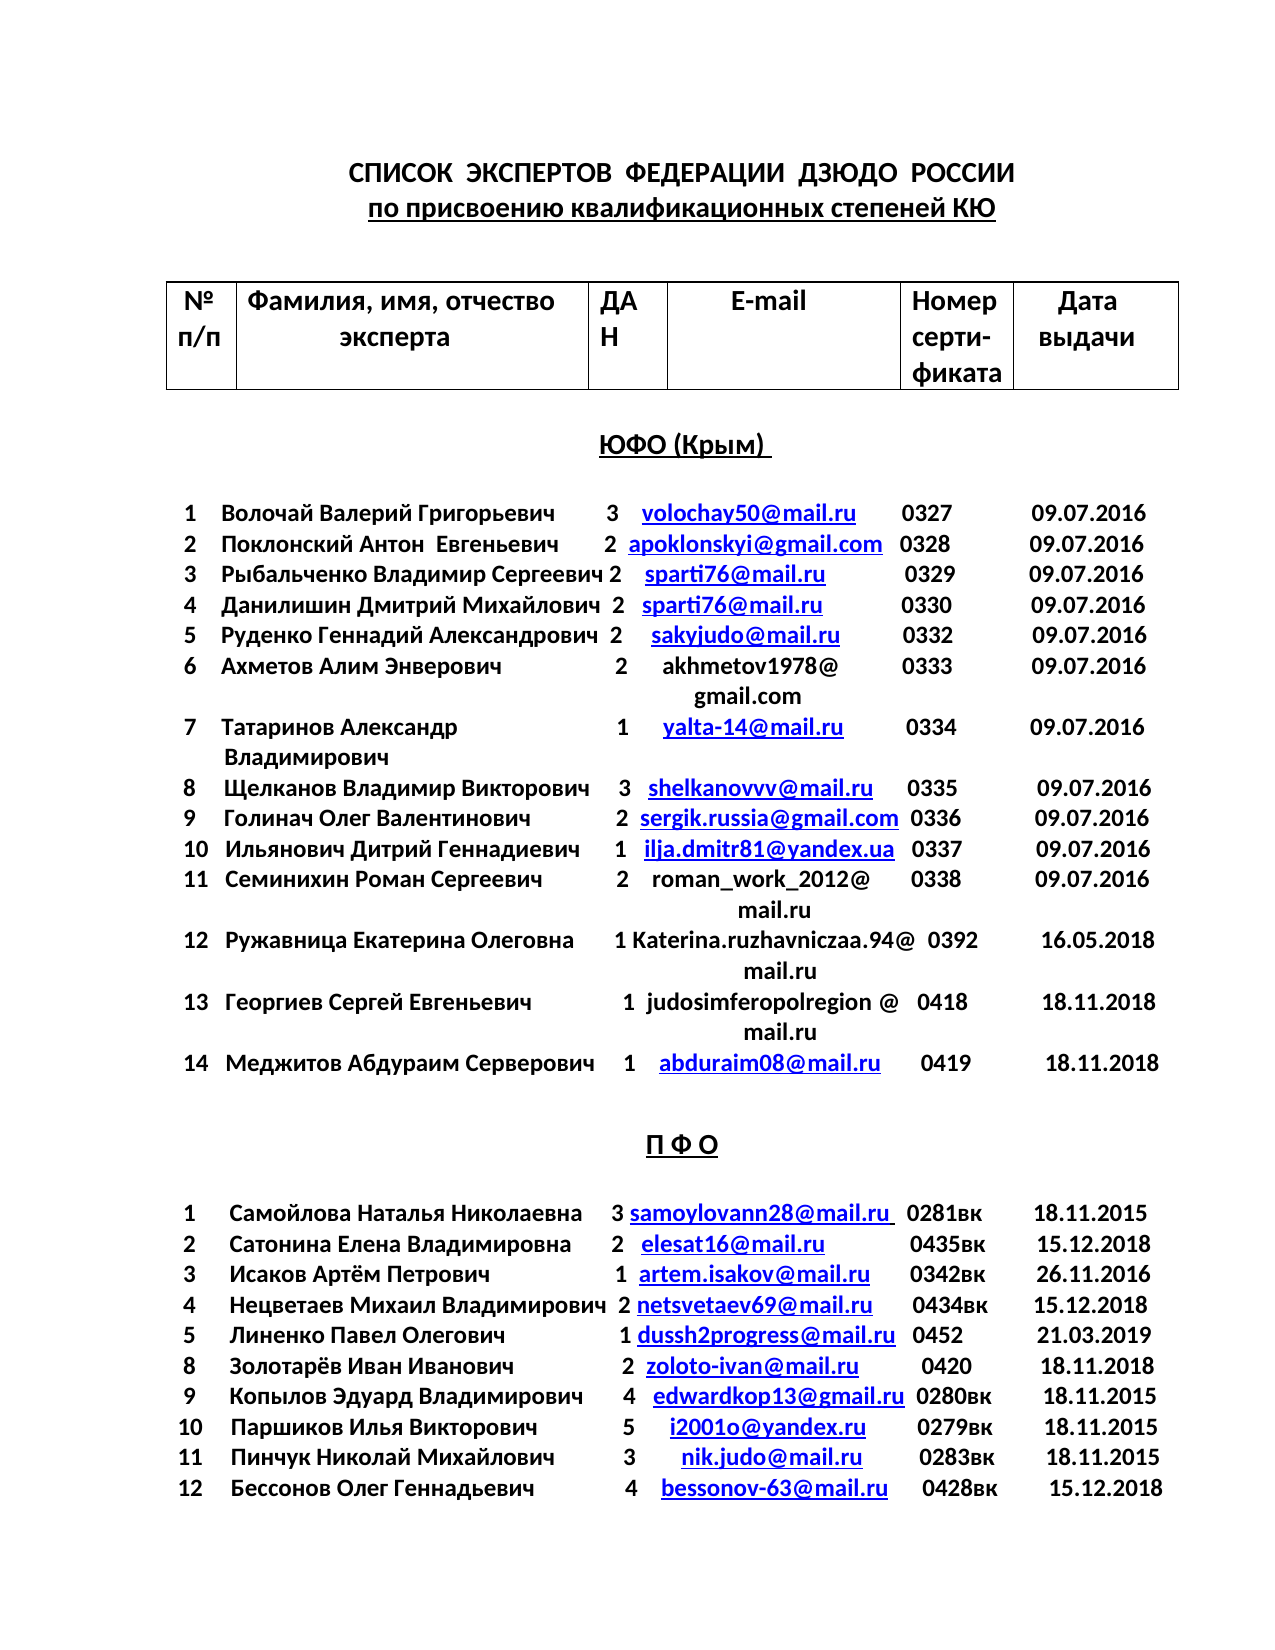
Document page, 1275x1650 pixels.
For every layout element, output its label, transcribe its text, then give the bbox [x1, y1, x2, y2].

text mail.ru [177, 1016, 1186, 1047]
text 10 Ильянович Дитрий Геннадиевич 1 ilja.dmitr81@yandex.ua 0337 09.07.2016 [177, 833, 1186, 863]
text 13 Георгиев Сергей Евгеньевич 1 judosimferopolregion @ 0418 18.11.2018 [177, 986, 1186, 1016]
text по присвоению квалификационных степеней КЮ [177, 189, 1186, 225]
text mail.ru [177, 894, 1186, 924]
table_header E-mail [668, 283, 900, 389]
text 8 Щелканов Владимир Викторович 3 shelkanovvv@mail.ru 0335 09.07.2016 [177, 772, 1186, 802]
list Рыбальченко Владимир Сергеевич 2 sparti76@mail.ru 0329 09.07.2016 [183, 558, 1186, 589]
list gmail.com [224, 680, 1186, 711]
text 12 Ружавница Екатерина Олеговна 1 Katerina.ruzhavniczaa.94@ 0392 16.05.2018 [177, 924, 1186, 955]
text 11 Семинихин Роман Сергеевич 2 roman_work_2012@ 0338 09.07.2016 [177, 863, 1186, 894]
text П Ф О [177, 1126, 1186, 1162]
text 2 Сатонина Елена Владимировна 2 elesat16@mail.ru 0435вк 15.12.2018 [177, 1228, 1186, 1258]
text СПИСОК ЭКСПЕРТОВ ФЕДЕРАЦИИ ДЗЮДО РОССИИ [177, 154, 1186, 189]
list Ахметов Алим Энверович 2 akhmetov1978@ 0333 09.07.2016 [184, 650, 1186, 680]
list Руденко Геннадий Александрович 2 sakyjudo@mail.ru 0332 09.07.2016 [184, 619, 1186, 650]
text 5 Линенко Павел Олегович 1 dussh2progress@mail.ru 0452 21.03.2019 [177, 1319, 1186, 1350]
text 1 Самойлова Наталья Николаевна 3 samoylovann28@mail.ru 0281вк 18.11.2015 [177, 1197, 1186, 1228]
text mail.ru [177, 955, 1186, 986]
text 3 Исаков Артём Петрович 1 artem.isakov@mail.ru 0342вк 26.11.2016 [177, 1258, 1186, 1289]
text 9 Голинач Олег Валентинович 2 sergik.russia@gmail.com 0336 09.07.2016 [177, 802, 1186, 833]
table_header Фамилия, имя, отчество эксперта [237, 283, 588, 389]
text 12 Бессонов Олег Геннадьевич 4 bessonov-63@mail.ru 0428вк 15.12.2018 [177, 1472, 1186, 1502]
text 8 Золотарёв Иван Иванович 2 zoloto-ivan@mail.ru 0420 18.11.2018 [177, 1350, 1186, 1380]
table_header ДАН [589, 283, 667, 389]
table_header Номер серти- фиката [901, 283, 1013, 389]
list Данилишин Дмитрий Михайлович 2 sparti76@mail.ru 0330 09.07.2016 [183, 589, 1186, 619]
list Волочай Валерий Григорьевич 3 volochay50@mail.ru 0327 09.07.2016 [183, 497, 1186, 528]
text ЮФО (Крым) [177, 426, 1186, 462]
text 11 Пинчук Николай Михайлович 3 nik.judo@mail.ru 0283вк 18.11.2015 [177, 1441, 1186, 1472]
text 4 Нецветаев Михаил Владимирович 2 netsvetaev69@mail.ru 0434вк 15.12.2018 [177, 1289, 1186, 1319]
text 9 Копылов Эдуард Владимирович 4 edwardkop13@gmail.ru 0280вк 18.11.2015 [177, 1380, 1186, 1411]
text 10 Паршиков Илья Викторович 5 i2001o@yandex.ru 0279вк 18.11.2015 [177, 1411, 1186, 1441]
list Владимирович [224, 741, 1186, 772]
list Поклонский Антон Евгеньевич 2 apoklonskyi@gmail.com 0328 09.07.2016 [183, 528, 1186, 558]
text 14 Меджитов Абдураим Серверович 1 abduraim08@mail.ru 0419 18.11.2018 [177, 1047, 1186, 1077]
table_header № п/п [167, 283, 236, 389]
table_header Дата выдачи [1014, 283, 1178, 389]
list Татаринов Александр 1 yalta-14@mail.ru 0334 09.07.2016 [183, 711, 1186, 741]
